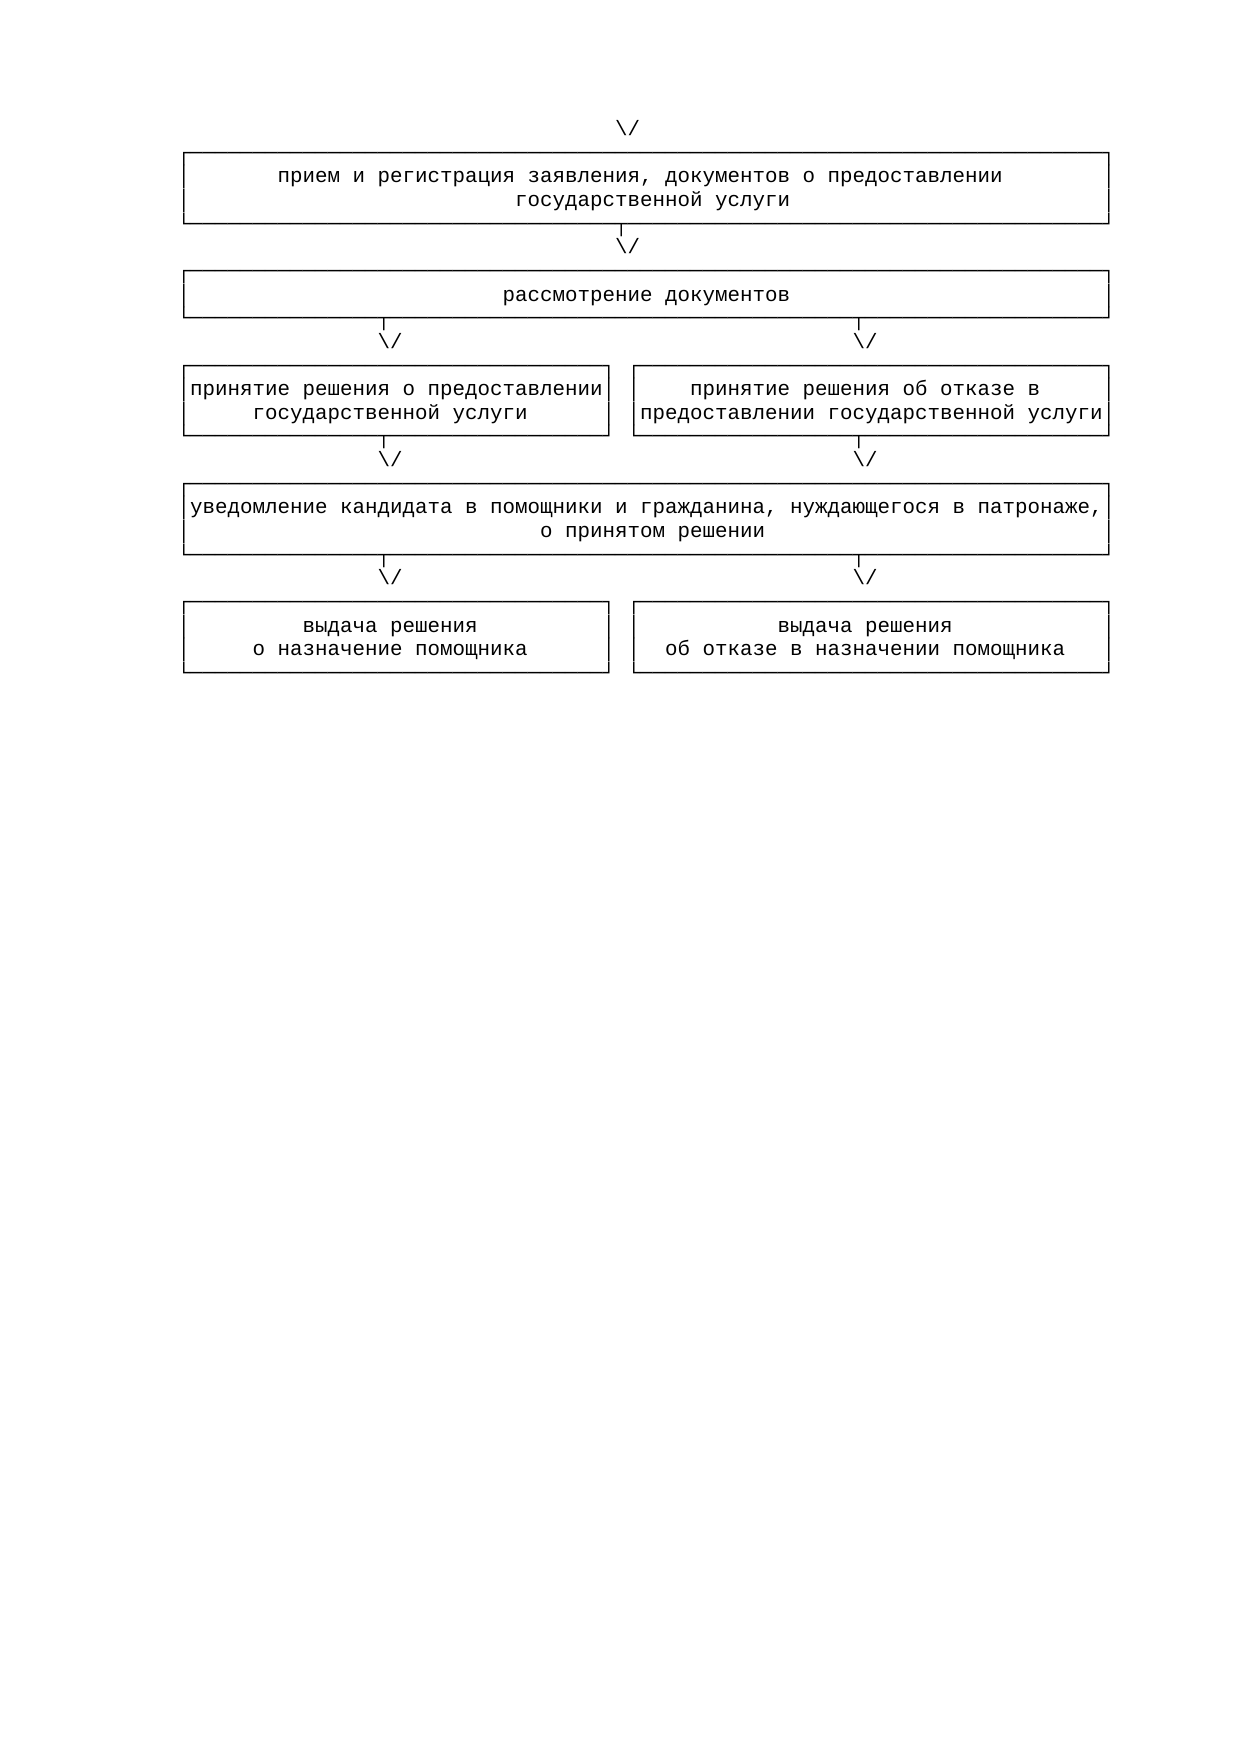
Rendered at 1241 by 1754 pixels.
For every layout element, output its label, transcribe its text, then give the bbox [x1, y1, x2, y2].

text │уведомление кандидата в помощники и гражданина, нуждающегося в патронаже,│ [177, 496, 1152, 520]
text └───────────────┬─────────────────────────────────────┬───────────────────┘ [177, 544, 383, 567]
text ┌─────────────────────────────────────────────────────────────────────────┐ [177, 260, 1152, 284]
text │принятие решения о предоставлении│ │ принятие решения об отказе в │ [177, 378, 1152, 402]
text └───────────────┬─────────────────┘ └─────────────────┬───────────────────┘ [177, 426, 1152, 449]
text └───────────────┬─────────────────────────────────────┬───────────────────┘ [859, 544, 1152, 567]
text │ государственной услуги │ [177, 189, 1152, 213]
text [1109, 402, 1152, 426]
text └──────────────────────────────────┬──────────────────────────────────────┘ [622, 213, 1152, 236]
text └──────────────────────────────────┬──────────────────────────────────────┘ [177, 213, 621, 236]
text │ государственной услуги │ │предоставлении государственной услуги│ [634, 402, 1108, 426]
text │ выдача решения │ │ выдача решения │ [184, 615, 608, 638]
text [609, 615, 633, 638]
text \/ \/ [177, 331, 1152, 354]
text \/ [177, 118, 1152, 142]
text ┌─────────────────────────────────────────────────────────────────────────┐ [177, 142, 1152, 165]
text │ рассмотрение документов │ [184, 284, 1108, 307]
text └───────────────┬─────────────────────────────────────┬───────────────────┘ [177, 307, 1152, 331]
text │ о назначение помощника │ │ об отказе в назначении помощника │ [177, 638, 1152, 662]
text \/ [177, 236, 1152, 260]
text │ выдача решения │ │ выдача решения │ [634, 615, 1108, 638]
text └─────────────────────────────────┘ └─────────────────────────────────────┘ [177, 662, 1152, 686]
text │ о принятом решении │ [177, 520, 1152, 544]
text \/ \/ [177, 567, 1152, 591]
text ┌─────────────────────────────────┐ ┌─────────────────────────────────────┐ [177, 354, 1152, 378]
text │ прием и регистрация заявления, документов о предоставлении │ [177, 165, 1152, 189]
text ┌─────────────────────────────────┐ ┌─────────────────────────────────────┐ [177, 591, 1152, 615]
text \/ \/ [177, 449, 1152, 473]
text │ государственной услуги │ │предоставлении государственной услуги│ [184, 402, 608, 426]
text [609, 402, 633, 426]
text ┌─────────────────────────────────────────────────────────────────────────┐ [177, 473, 1152, 496]
